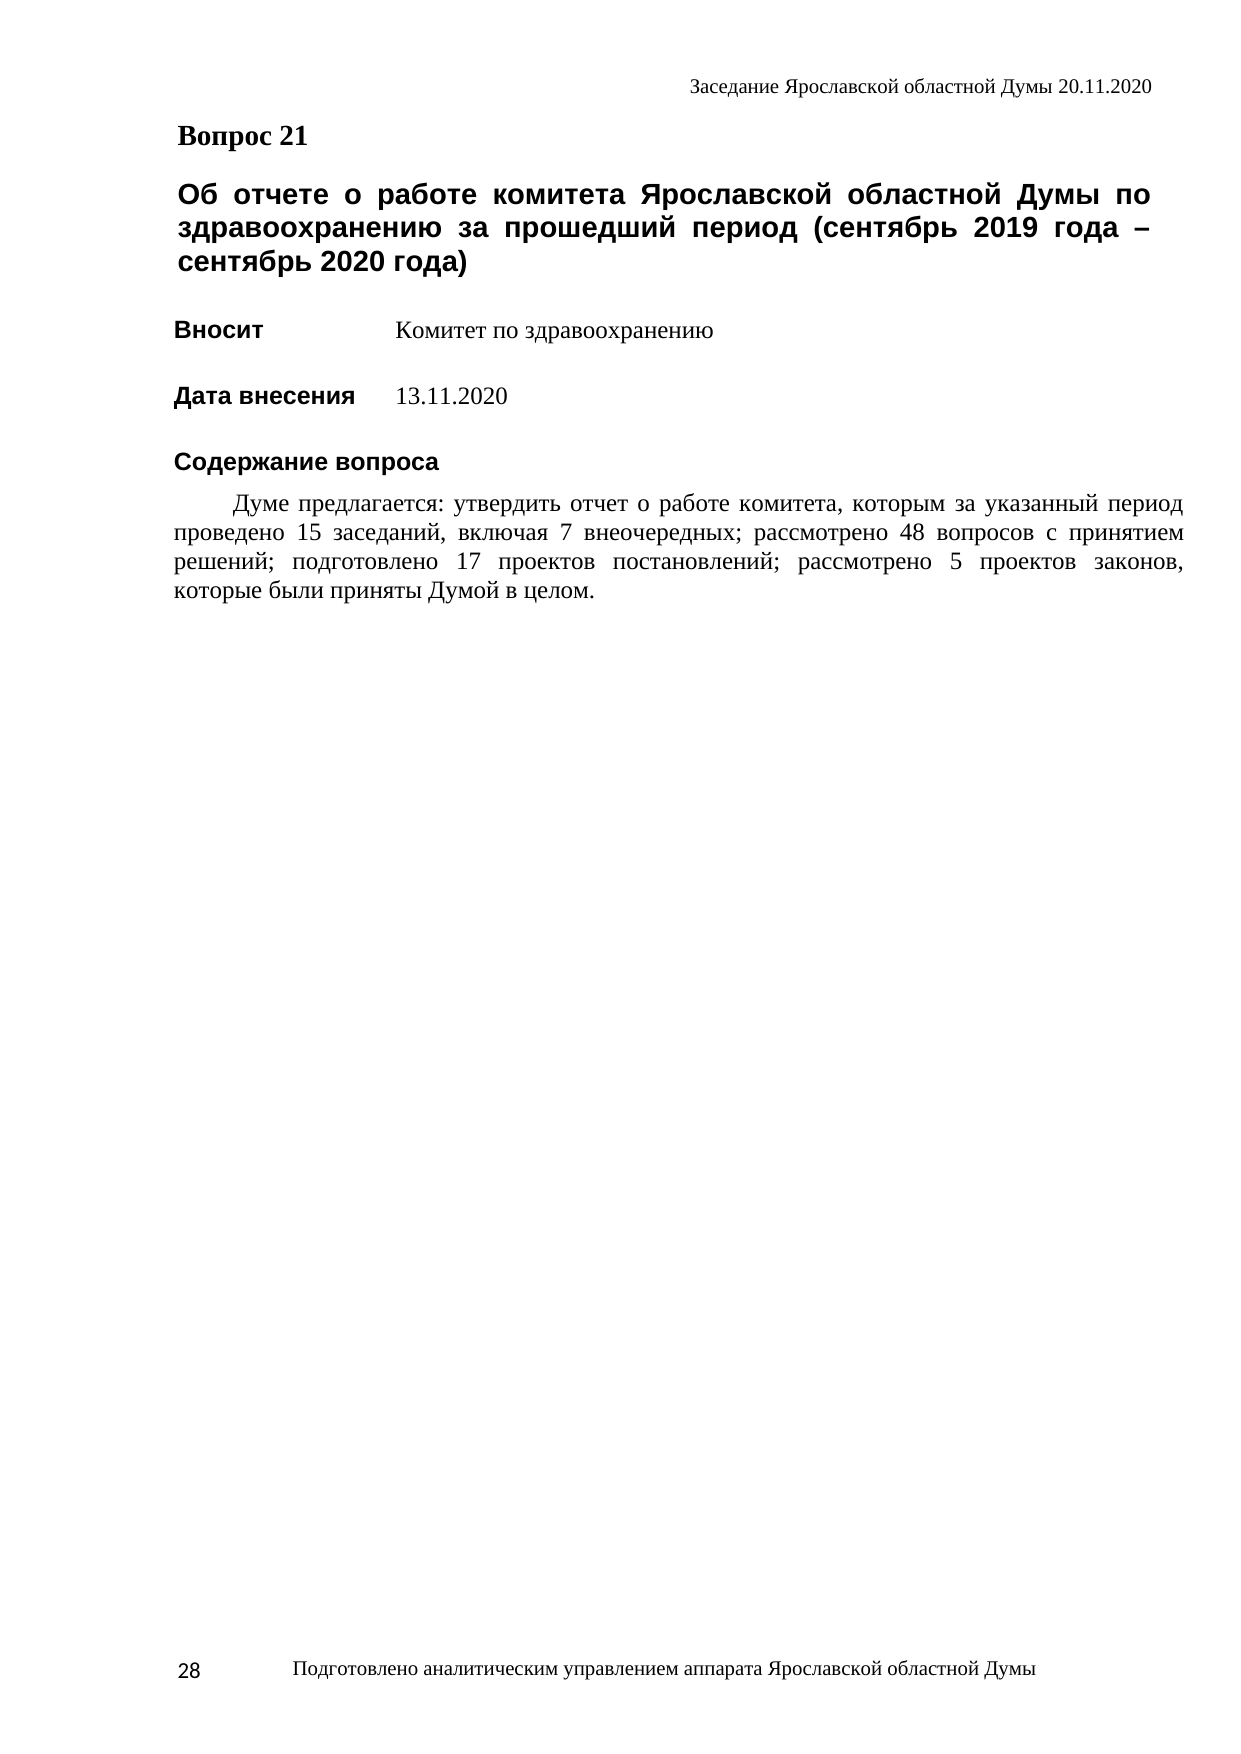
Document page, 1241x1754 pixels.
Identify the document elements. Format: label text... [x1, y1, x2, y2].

text Вопрос 21 [177, 118, 1152, 152]
table_cell 13.11.2020 [384, 356, 1196, 422]
table_header Комитет по здравоохранению [384, 290, 1196, 356]
subtitle Об отчете о работе комитета Ярославской областной Думы по здравоохранению за прошедший период (сентябрь 2019 года – сентябрь 2020 года) [177, 177, 1152, 277]
table_cell Думе предлагается: утвердить отчет о работе комитета, которым за указанный период проведено 15 заседаний, включая 7 внеочередных; рассмотрено 48 вопросов с принятием решений; подготовлено 17 проектов постановлений; рассмотрено 5 проектов законов, которые были приняты Думой в целом. [163, 489, 1196, 616]
table_cell Содержание вопроса [163, 422, 1196, 488]
table_header Вносит [163, 290, 384, 356]
table_cell Дата внесения [163, 356, 384, 422]
